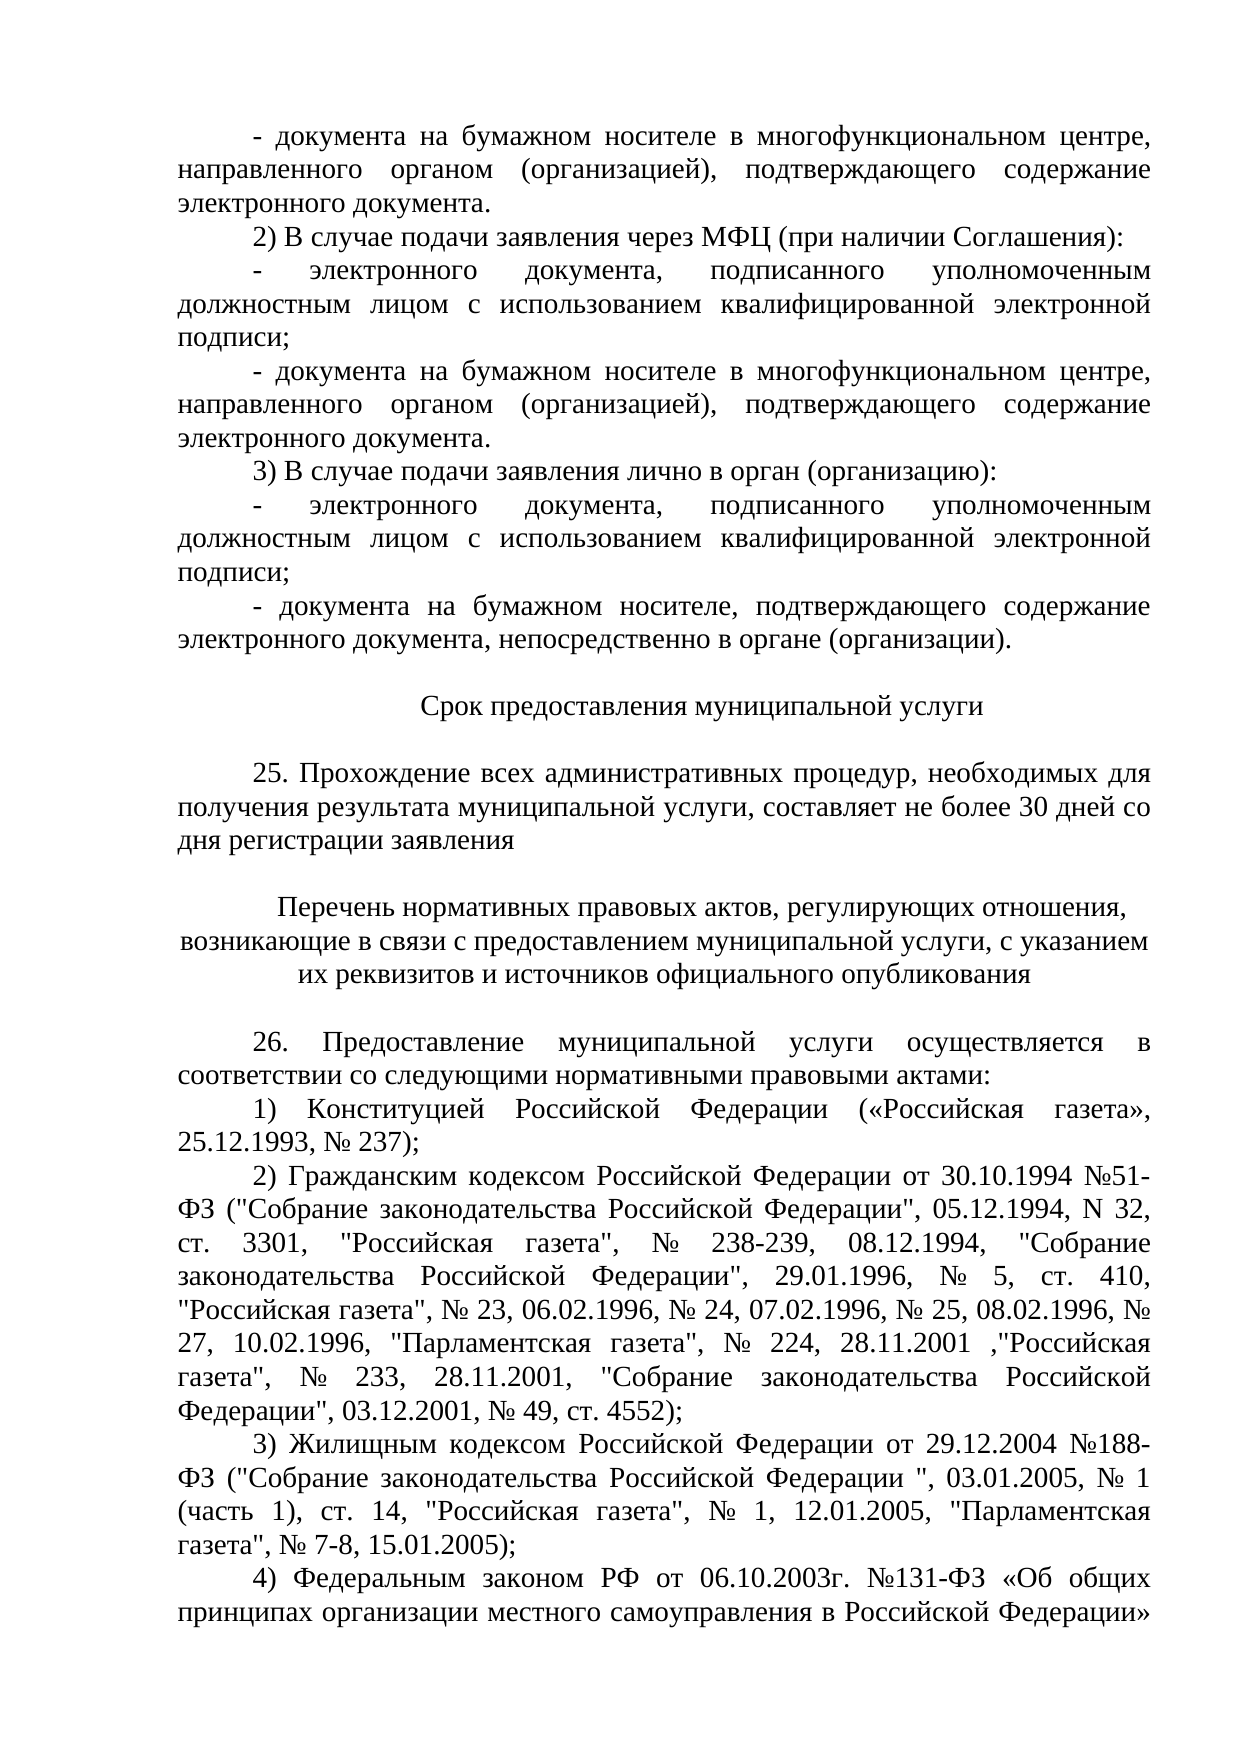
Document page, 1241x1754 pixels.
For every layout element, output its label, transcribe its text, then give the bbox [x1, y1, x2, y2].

text Перечень нормативных правовых актов, регулирующих отношения, возникающие в связи с предоставлением муниципальной услуги, с указанием их реквизитов и источников официального опубликования [177, 889, 1152, 990]
text - документа на бумажном носителе, подтверждающего содержание электронного документа, непосредственно в органе (организации). [177, 588, 1152, 655]
text 1) Конституцией Российской Федерации («Российская газета», 25.12.1993, № 237); [177, 1091, 1152, 1158]
text 2) В случае подачи заявления через МФЦ (при наличии Соглашения): [177, 219, 1152, 252]
text 2) Гражданским кодексом Российской Федерации от 30.10.1994 №51-ФЗ ("Собрание законодательства Российской Федерации", 05.12.1994, N 32, ст. 3301, "Российская газета", № 238-239, 08.12.1994, "Собрание законодательства Российской Федерации", 29.01.1996, № 5, ст. 410, "Российская газета", № 23, 06.02.1996, № 24, 07.02.1996, № 25, 08.02.1996, № 27, 10.02.1996, "Парламентская газета", № 224, 28.11.2001 ,"Российская газета", № 233, 28.11.2001, "Собрание законодательства Российской Федерации", 03.12.2001, № 49, ст. 4552); [177, 1158, 1152, 1426]
text - документа на бумажном носителе в многофункциональном центре, направленного органом (организацией), подтверждающего содержание электронного документа. [177, 353, 1152, 453]
text 3) В случае подачи заявления лично в орган (организацию): [177, 453, 1152, 487]
text - электронного документа, подписанного уполномоченным должностным лицом с использованием квалифицированной электронной подписи; [177, 487, 1152, 588]
text - электронного документа, подписанного уполномоченным должностным лицом с использованием квалифицированной электронной подписи; [177, 252, 1152, 353]
text - документа на бумажном носителе в многофункциональном центре, направленного органом (организацией), подтверждающего содержание электронного документа. [177, 118, 1152, 219]
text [177, 1560, 1152, 1627]
text 3) Жилищным кодексом Российской Федерации от 29.12.2004 №188-ФЗ ("Собрание законодательства Российской Федерации ", 03.01.2005, № 1 (часть 1), ст. 14, "Российская газета", № 1, 12.01.2005, "Парламентская газета", № 7-8, 15.01.2005); [177, 1426, 1152, 1560]
text 26. Предоставление муниципальной услуги осуществляется в соответствии со следующими нормативными правовыми актами: [177, 1024, 1152, 1091]
text Срок предоставления муниципальной услуги [177, 688, 1152, 722]
text 25. Прохождение всех административных процедур, необходимых для получения результата муниципальной услуги, составляет не более 30 дней со дня регистрации заявления [177, 755, 1152, 856]
